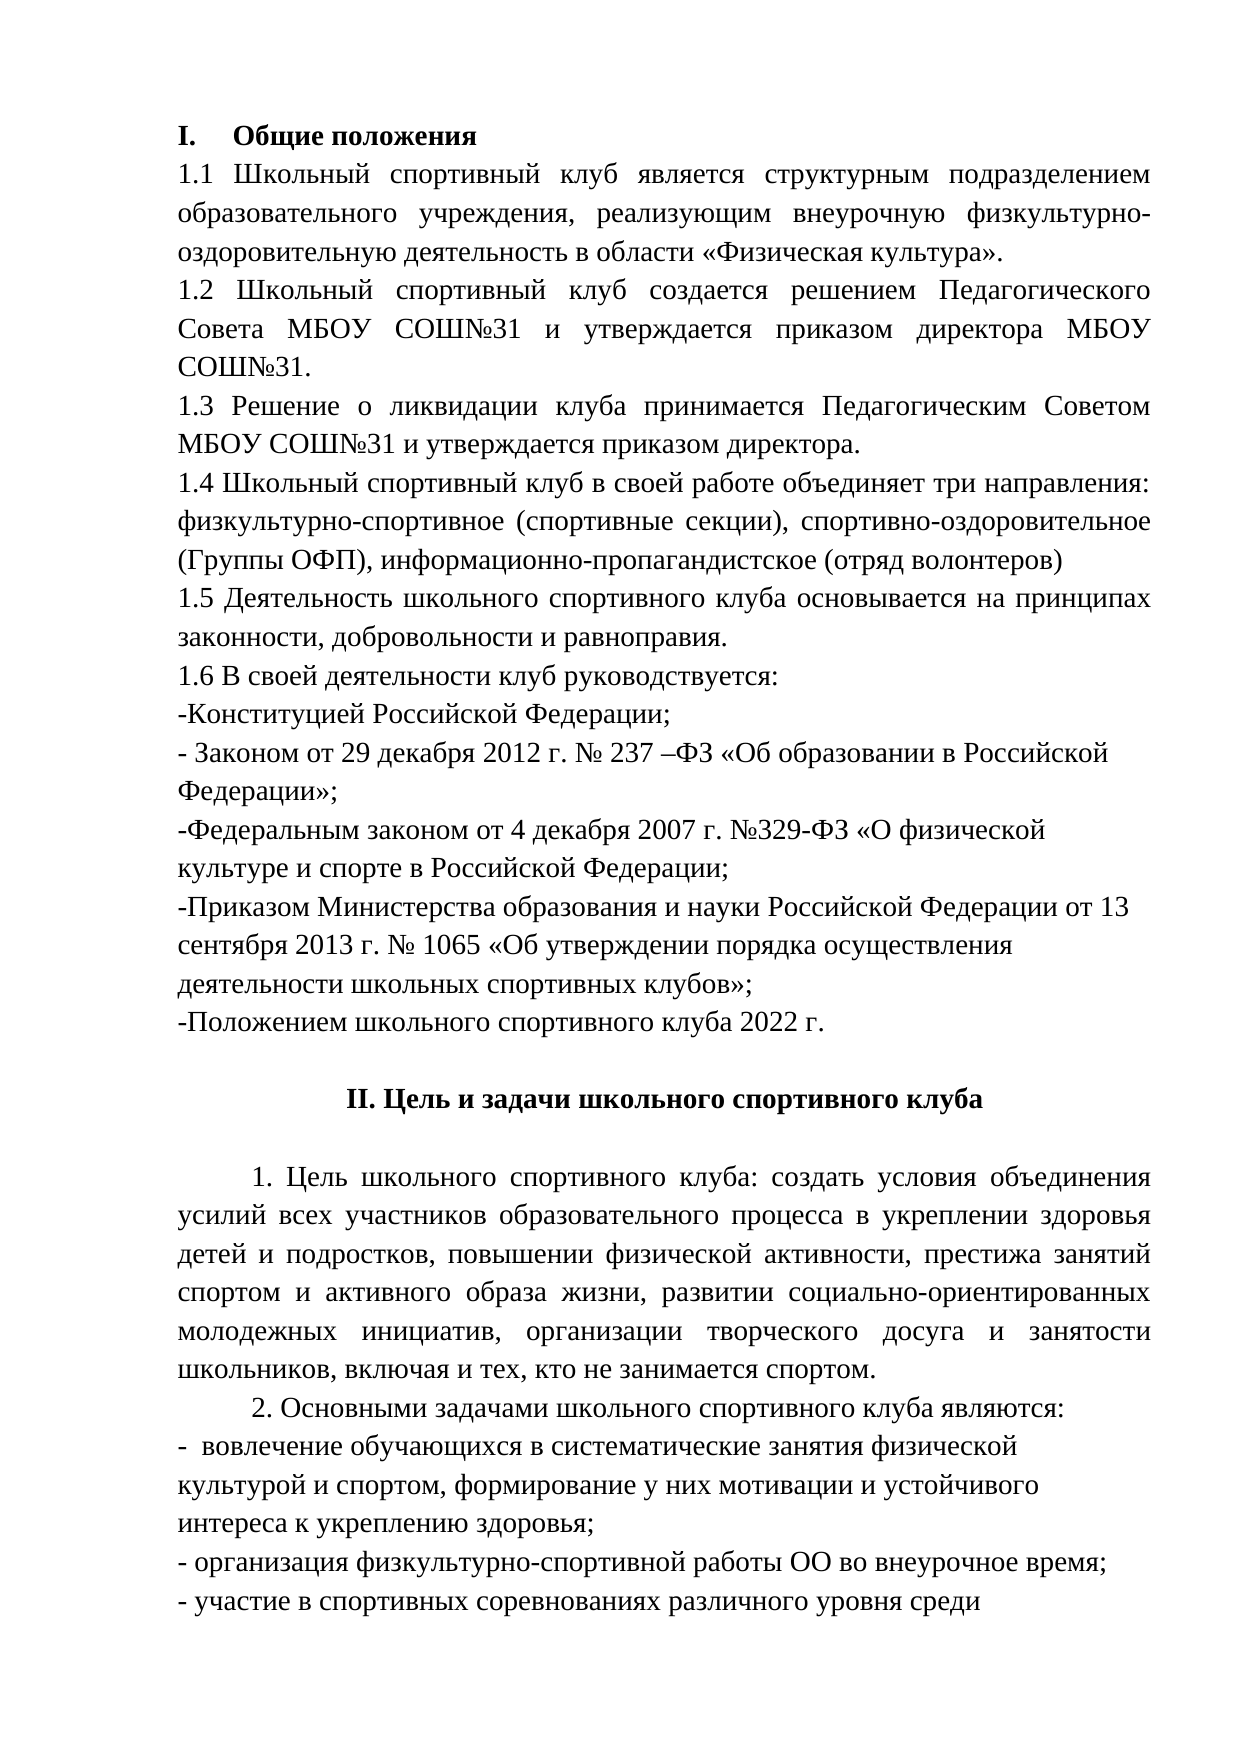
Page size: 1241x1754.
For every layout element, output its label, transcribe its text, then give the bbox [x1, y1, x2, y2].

text 1. Цель школьного спортивного клуба: создать условия объединения усилий всех участников образовательного процесса в укреплении здоровья детей и подростков, повышении физической активности, престижа занятий спортом и активного образа жизни, развитии социально-ориентированных молодежных инициатив, организации творческого досуга и занятости школьников, включая и тех, кто не занимается спортом. [177, 1159, 1152, 1385]
text 2. Основными задачами школьного спортивного клуба являются: [177, 1390, 1152, 1423]
text 1.4 Школьный спортивный клуб в своей работе объединяет три направления: физкультурно-спортивное (спортивные секции), спортивно-оздоровительное (Группы ОФП), информационно-пропагандистское (отряд волонтеров) [177, 465, 1152, 576]
text 1.2 Школьный спортивный клуб создается решением Педагогического Совета МБОУ СОШ№31 и утверждается приказом директора МБОУ СОШ№31. [177, 272, 1152, 383]
text II. Цель и задачи школьного спортивного клуба [177, 1082, 1152, 1115]
text 1.1 Школьный спортивный клуб является структурным подразделением образовательного учреждения, реализующим внеурочную физкультурно-оздоровительную деятельность в области «Физическая культура». [177, 157, 1152, 267]
text 1.6 В своей деятельности клуб руководствуется: [177, 658, 1152, 691]
text 1.3 Решение о ликвидации клуба принимается Педагогическим Советом МБОУ СОШ№31 и утверждается приказом директора. [177, 388, 1152, 460]
text I. Общие положения [177, 118, 1152, 152]
text 1.5 Деятельность школьного спортивного клуба основывается на принципах законности, добровольности и равноправия. [177, 581, 1152, 653]
text -Конституцией Российской Федерации; - Законом от 29 декабря . № 237 –ФЗ «Об образовании в Российской Федерации»; -Федеральным законом от 4 декабря . №329-ФЗ «О физической культуре и спорте в Российской Федерации; -Приказом Министерства образования и науки Российской Федерации от 13 сентября . № 1065 «Об утверждении порядка осуществления деятельности школьных спортивных клубов»; -Положением школьного спортивного клуба 2022 г. [177, 696, 1152, 1038]
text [177, 1428, 1152, 1616]
